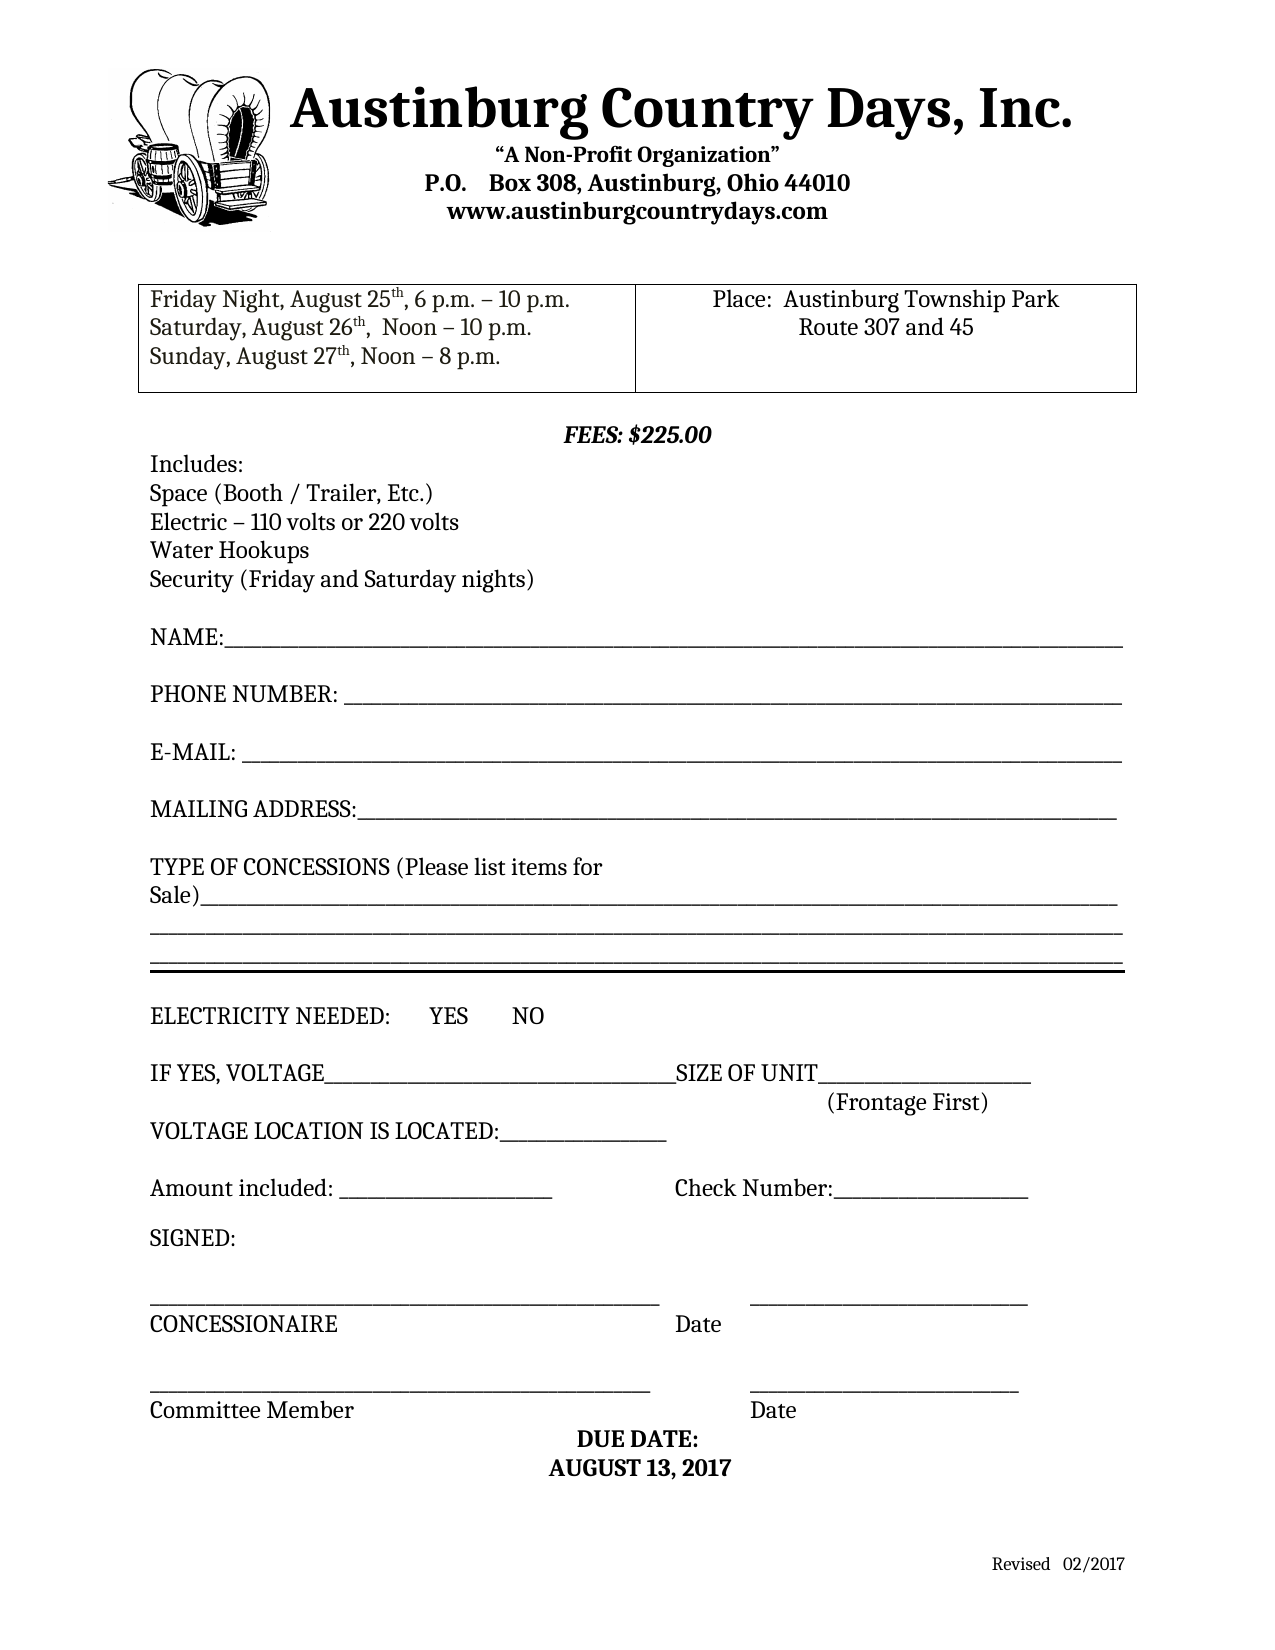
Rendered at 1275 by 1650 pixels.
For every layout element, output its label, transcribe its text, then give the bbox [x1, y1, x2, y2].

text ______________________________________________________ _____________________________ [150, 1367, 1125, 1396]
text Includes: [150, 450, 1125, 479]
text TYPE OF CONCESSIONS (Please list items for Sale)_____________________________________________________________________________________________________________________________________________________________________________________________________________________________________________________________________________________________________________________ [150, 853, 1125, 970]
text MAILING ADDRESS:__________________________________________________________________________________ [150, 795, 1125, 824]
text DUE DATE: [150, 1425, 1125, 1454]
text NAME:_________________________________________________________________________________________________ [150, 623, 1125, 651]
text E-MAIL: _______________________________________________________________________________________________ [150, 738, 1125, 766]
text Electric – 110 volts or 220 volts [150, 508, 1125, 536]
table_header Friday Night, August 25th, 6 p.m. – 10 p.m. Saturday, August 26th, Noon – 10 p.m. Sunday, August 27th, Noon – 8 p.m. [139, 285, 635, 392]
picture [107, 68, 271, 232]
text SIGNED: [150, 1224, 1125, 1252]
text (Frontage First) [150, 1088, 1125, 1117]
text CONCESSIONAIRE Date [150, 1310, 1125, 1339]
text FEES: $225.00 [150, 421, 1125, 450]
text _______________________________________________________ ______________________________ [150, 1281, 1125, 1310]
table_header Place: Austinburg Township Park Route 307 and 45 [636, 285, 1136, 392]
text IF YES, VOLTAGE______________________________________SIZE OF UNIT_______________________ [150, 1059, 1125, 1088]
text Space (Booth / Trailer, Etc.) [150, 479, 1125, 508]
text Security (Friday and Saturday nights) [150, 565, 1125, 594]
text Water Hookups [150, 536, 1125, 565]
text PHONE NUMBER: ____________________________________________________________________________________ [150, 680, 1125, 709]
text ELECTRICITY NEEDED: YES NO [150, 1002, 1125, 1030]
text VOLTAGE LOCATION IS LOCATED:__________________ [150, 1117, 1125, 1145]
text AUGUST 13, 2017 [150, 1454, 1125, 1482]
text Committee Member Date [150, 1396, 1125, 1425]
text Amount included: _______________________ Check Number:_____________________ [150, 1174, 1125, 1203]
